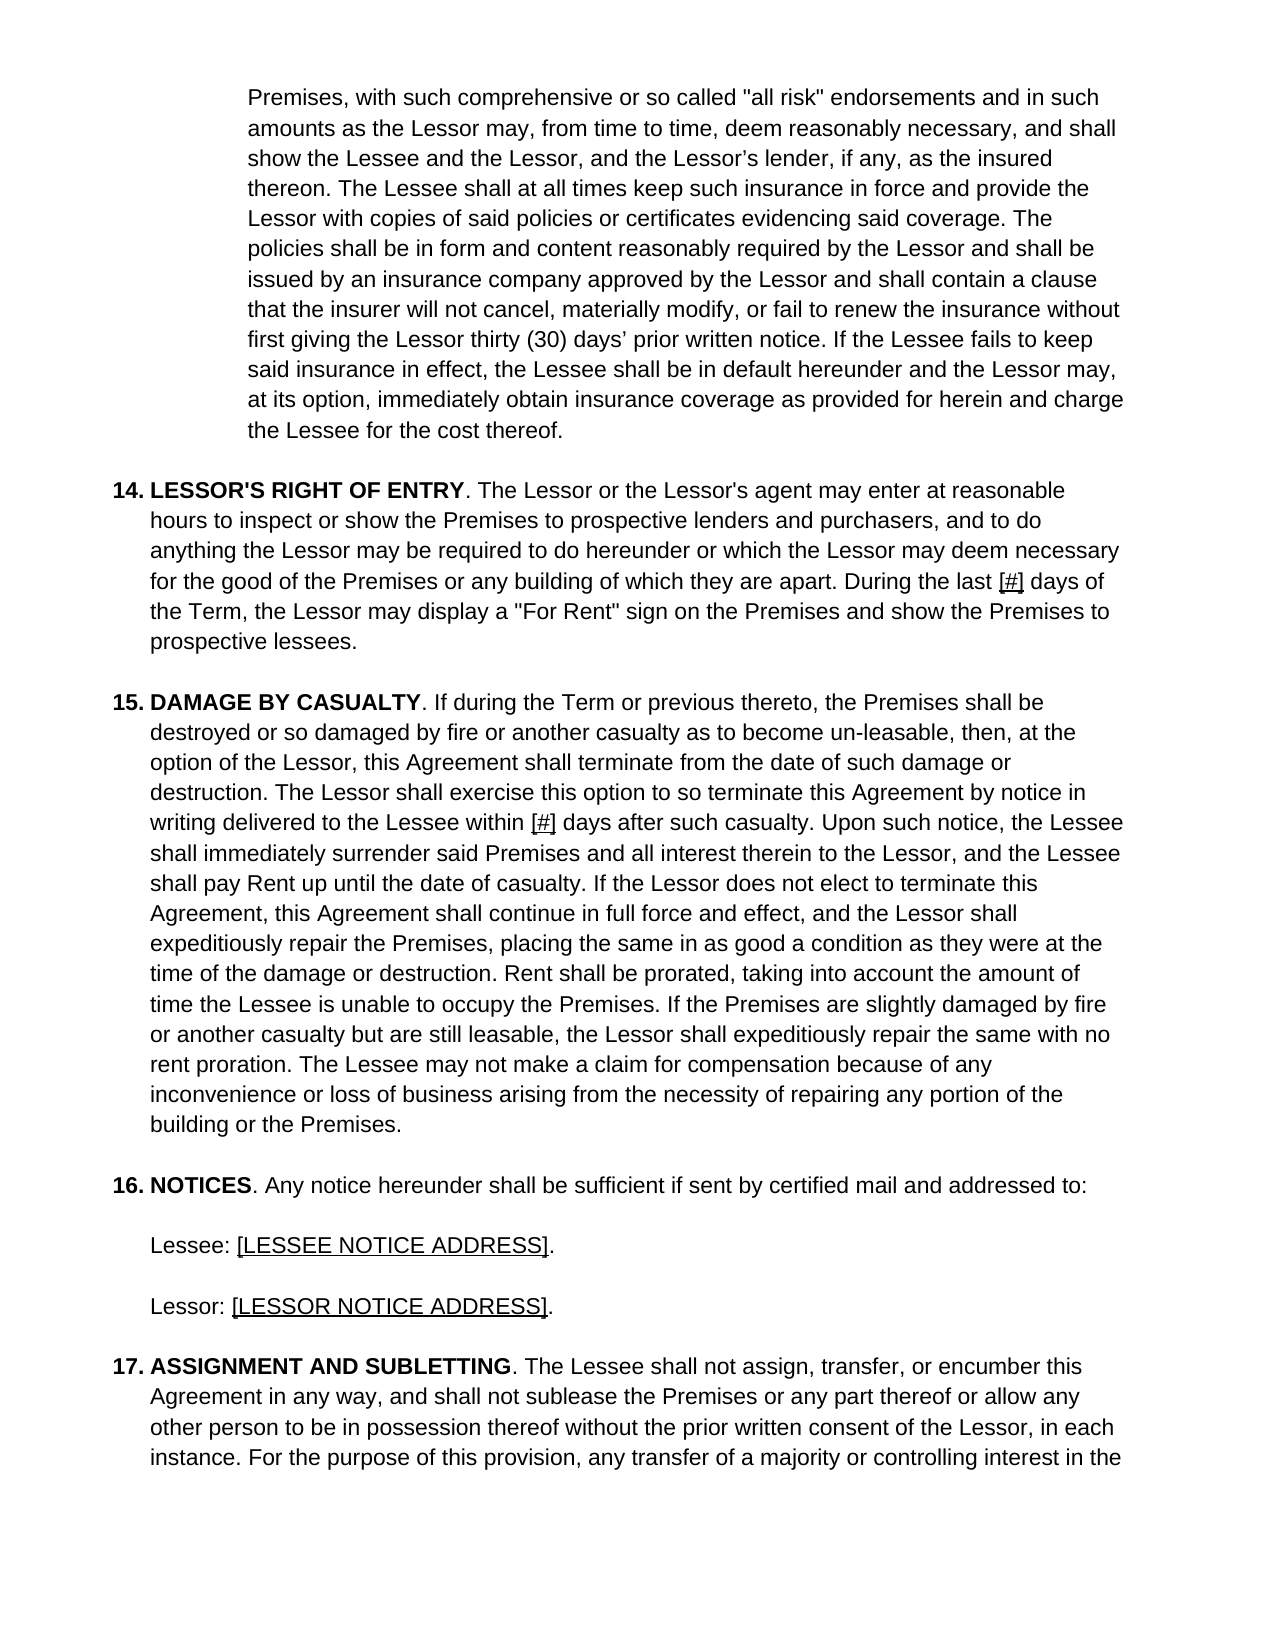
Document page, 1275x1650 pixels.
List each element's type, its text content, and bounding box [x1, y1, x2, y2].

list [112, 1353, 1125, 1470]
list Lessee: [LESSEE NOTICE ADDRESS]. [150, 1232, 1125, 1259]
list LESSOR'S RIGHT OF ENTRY. The Lessor or the Lessor's agent may enter at reasonable hours to inspect or show the Premises to prospective lenders and purchasers, and to do anything the Lessor may be required to do hereunder or which the Lessor may deem necessary for the good of the Premises or any building of which they are apart. During the last [#] days of the Term, the Lessor may display a "For Rent" sign on the Premises and show the Premises to prospective lessees. [112, 477, 1125, 654]
list DAMAGE BY CASUALTY. If during the Term or previous thereto, the Premises shall be destroyed or so damaged by fire or another casualty as to become un-leasable, then, at the option of the Lessor, this Agreement shall terminate from the date of such damage or destruction. The Lessor shall exercise this option to so terminate this Agreement by notice in writing delivered to the Lessee within [#] days after such casualty. Upon such notice, the Lessee shall immediately surrender said Premises and all interest therein to the Lessor, and the Lessee shall pay Rent up until the date of casualty. If the Lessor does not elect to terminate this Agreement, this Agreement shall continue in full force and effect, and the Lessor shall expeditiously repair the Premises, placing the same in as good a condition as they were at the time of the damage or destruction. Rent shall be prorated, taking into account the amount of time the Lessee is unable to occupy the Premises. If the Premises are slightly damaged by fire or another casualty but are still leasable, the Lessor shall expeditiously repair the same with no rent proration. The Lessee may not make a claim for compensation because of any inconvenience or loss of business arising from the necessity of repairing any portion of the building or the Premises. [112, 688, 1125, 1138]
list NOTICES. Any notice hereunder shall be sufficient if sent by certified mail and addressed to: [112, 1172, 1125, 1198]
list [210, 84, 1125, 443]
list Lessor: [LESSOR NOTICE ADDRESS]. [150, 1293, 1125, 1319]
